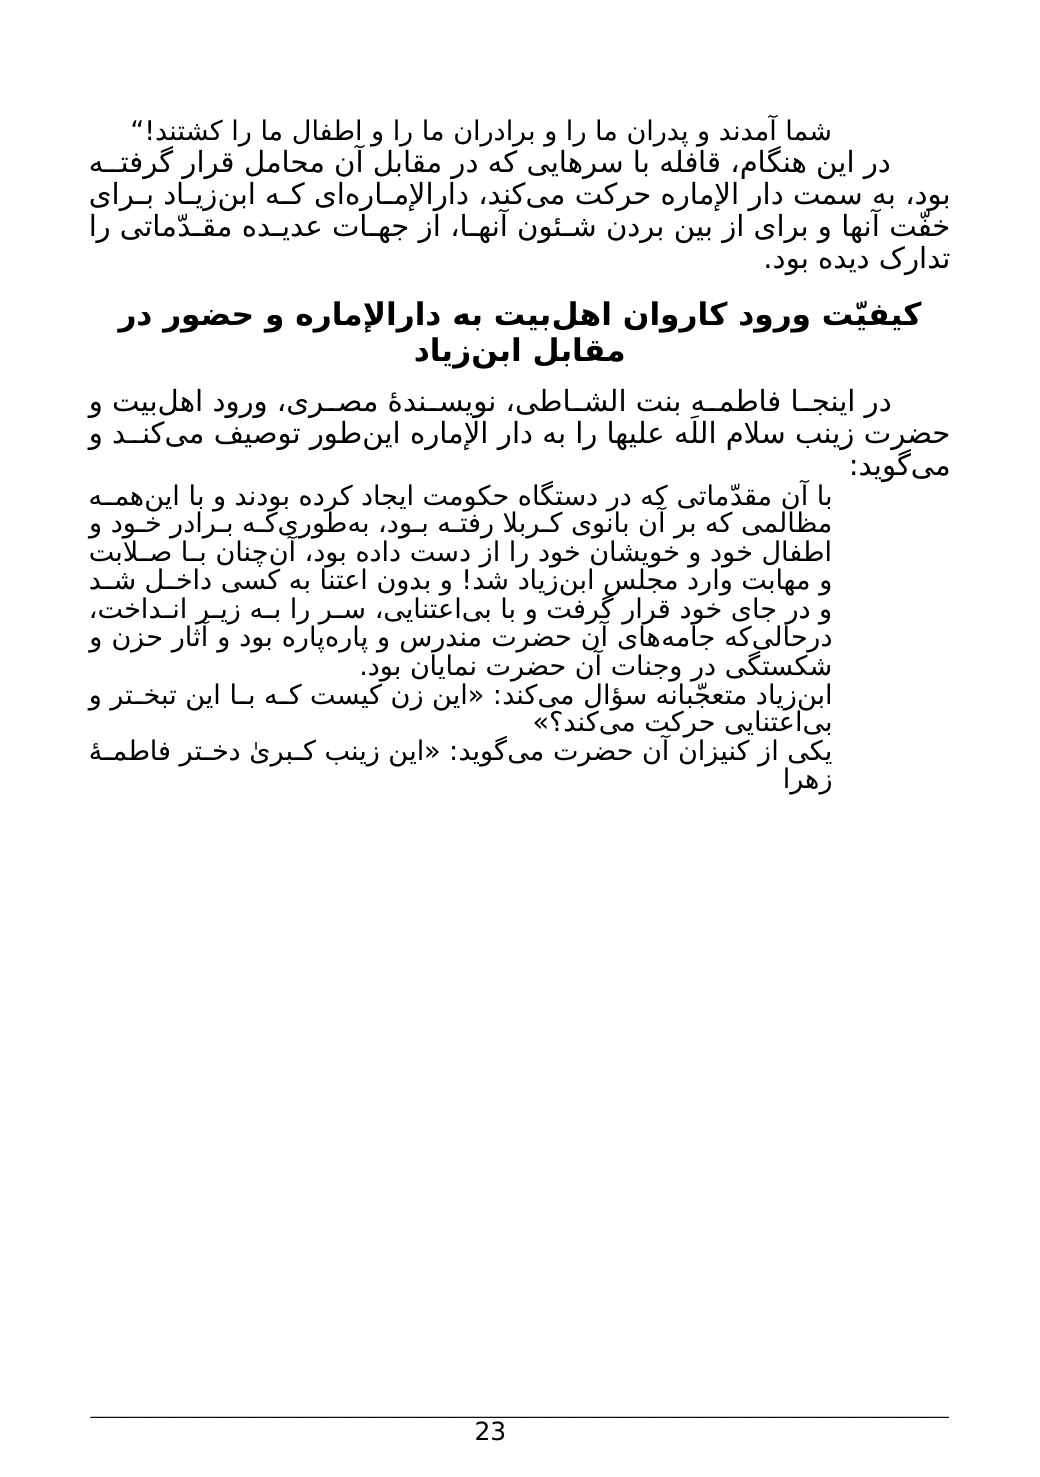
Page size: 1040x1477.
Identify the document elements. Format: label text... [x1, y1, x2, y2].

text با آن مقدّماتی که در دستگاه حکومت ایجاد کرده بودند و با این‌همه مظالمی که بر آن بانوی کربلا رفته بود، به‌طوری‌که برادر خود و اطفال خود و خویشان خود را از دست داده بود، آن‌چنان با صلابت و مهابت وارد مجلس ابن‌زیاد شد! و بدون اعتنا به کسی داخل شد و در جای خود قرار گرفت و با بی‌اعتنایی، سر را به زیر انداخت، درحالی‌که جامه‌های آن حضرت مندرس و پاره‌پاره بود و آثار حزن و شکستگی در وجنات آن حضرت نمایان بود. [89, 482, 833, 681]
text ابن‌زیاد متعجّبانه سؤال می‌کند: «این زن کیست که با این تبختر و بی‌اعتنایی حرکت می‌کند؟» [89, 681, 833, 738]
text یکی از کنیزان آن حضرت می‌گوید: «این زینب کبریٰ دختر فاطمۀ زهرا [89, 738, 833, 795]
text در اینجا فاطمه بنت الشاطی، نویسندۀ مصری، ورود اهل‌بیت و حضرت زینب سلام اللَه علیها را به دار الإماره این‌طور توصیف می‌کند و می‌گوید: [89, 386, 951, 482]
text در این هنگام، قافله با سرهایی که در مقابل آن محامل قرار گرفته بود، به سمت دار الإماره حرکت می‌کند، دار‌الإماره‌ای که ابن‌زیاد برای خفّت آنها و برای از بین بردن شئون آنها، از جهات عدیده مقدّماتی را تدارک دیده بود. [89, 146, 951, 276]
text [89, 118, 833, 146]
subtitle کیفیّت ورود کاروان اهل‌بیت به دارالإماره و حضور در مقابل ابن‌زیاد [89, 296, 951, 369]
